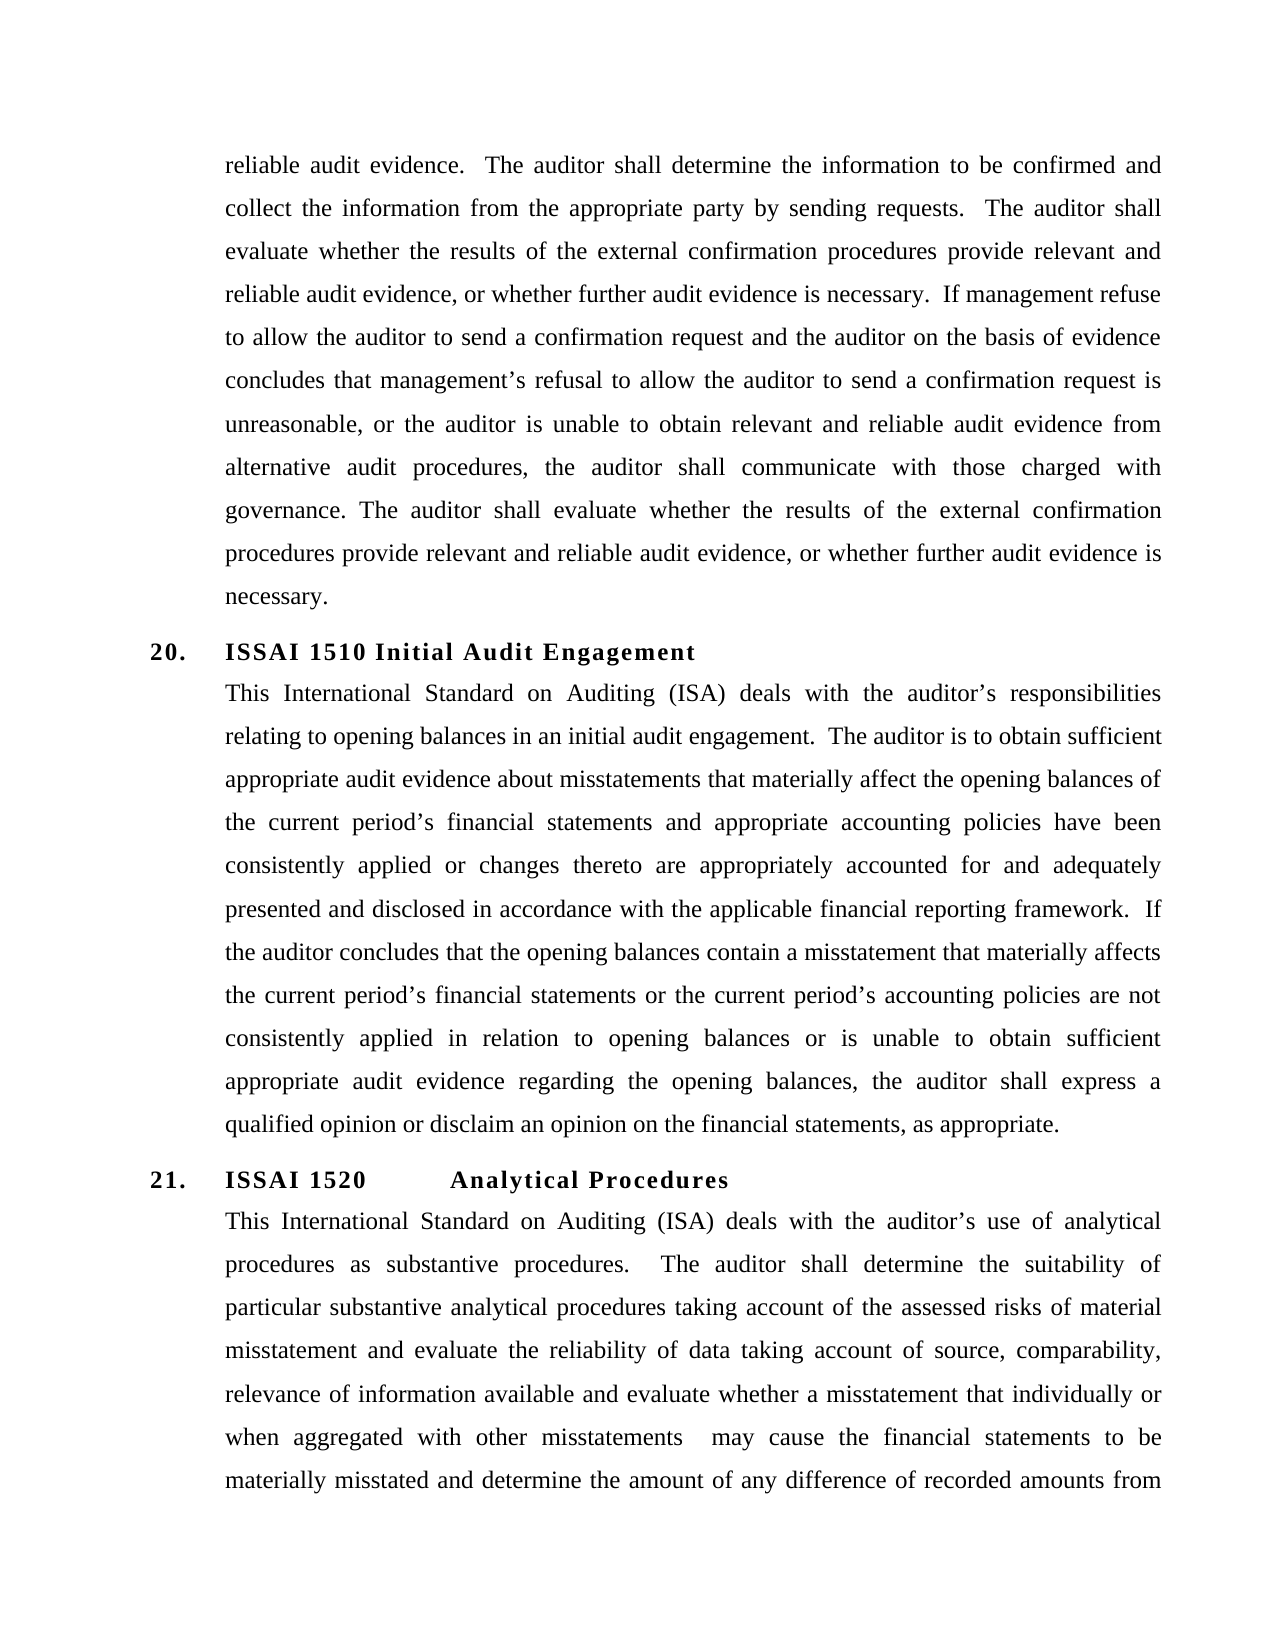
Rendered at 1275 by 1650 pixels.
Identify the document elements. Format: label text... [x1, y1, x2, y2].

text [225, 1206, 1162, 1494]
subtitle ISSAI 1510 Initial Audit Engagement [150, 637, 1162, 666]
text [225, 150, 1162, 610]
text This International Standard on Auditing (ISA) deals with the auditor’s responsibilities relating to opening balances in an initial audit engagement. The auditor is to obtain sufficient appropriate audit evidence about misstatements that materially affect the opening balances of the current period’s financial statements and appropriate accounting policies have been consistently applied or changes thereto are appropriately accounted for and adequately presented and disclosed in accordance with the applicable financial reporting framework. If the auditor concludes that the opening balances contain a misstatement that materially affects the current period’s financial statements or the current period’s accounting policies are not consistently applied in relation to opening balances or is unable to obtain sufficient appropriate audit evidence regarding the opening balances, the auditor shall express a qualified opinion or disclaim an opinion on the financial statements, as appropriate. [225, 678, 1162, 1138]
subtitle ISSAI 1520 Analytical Procedures [150, 1165, 1162, 1194]
